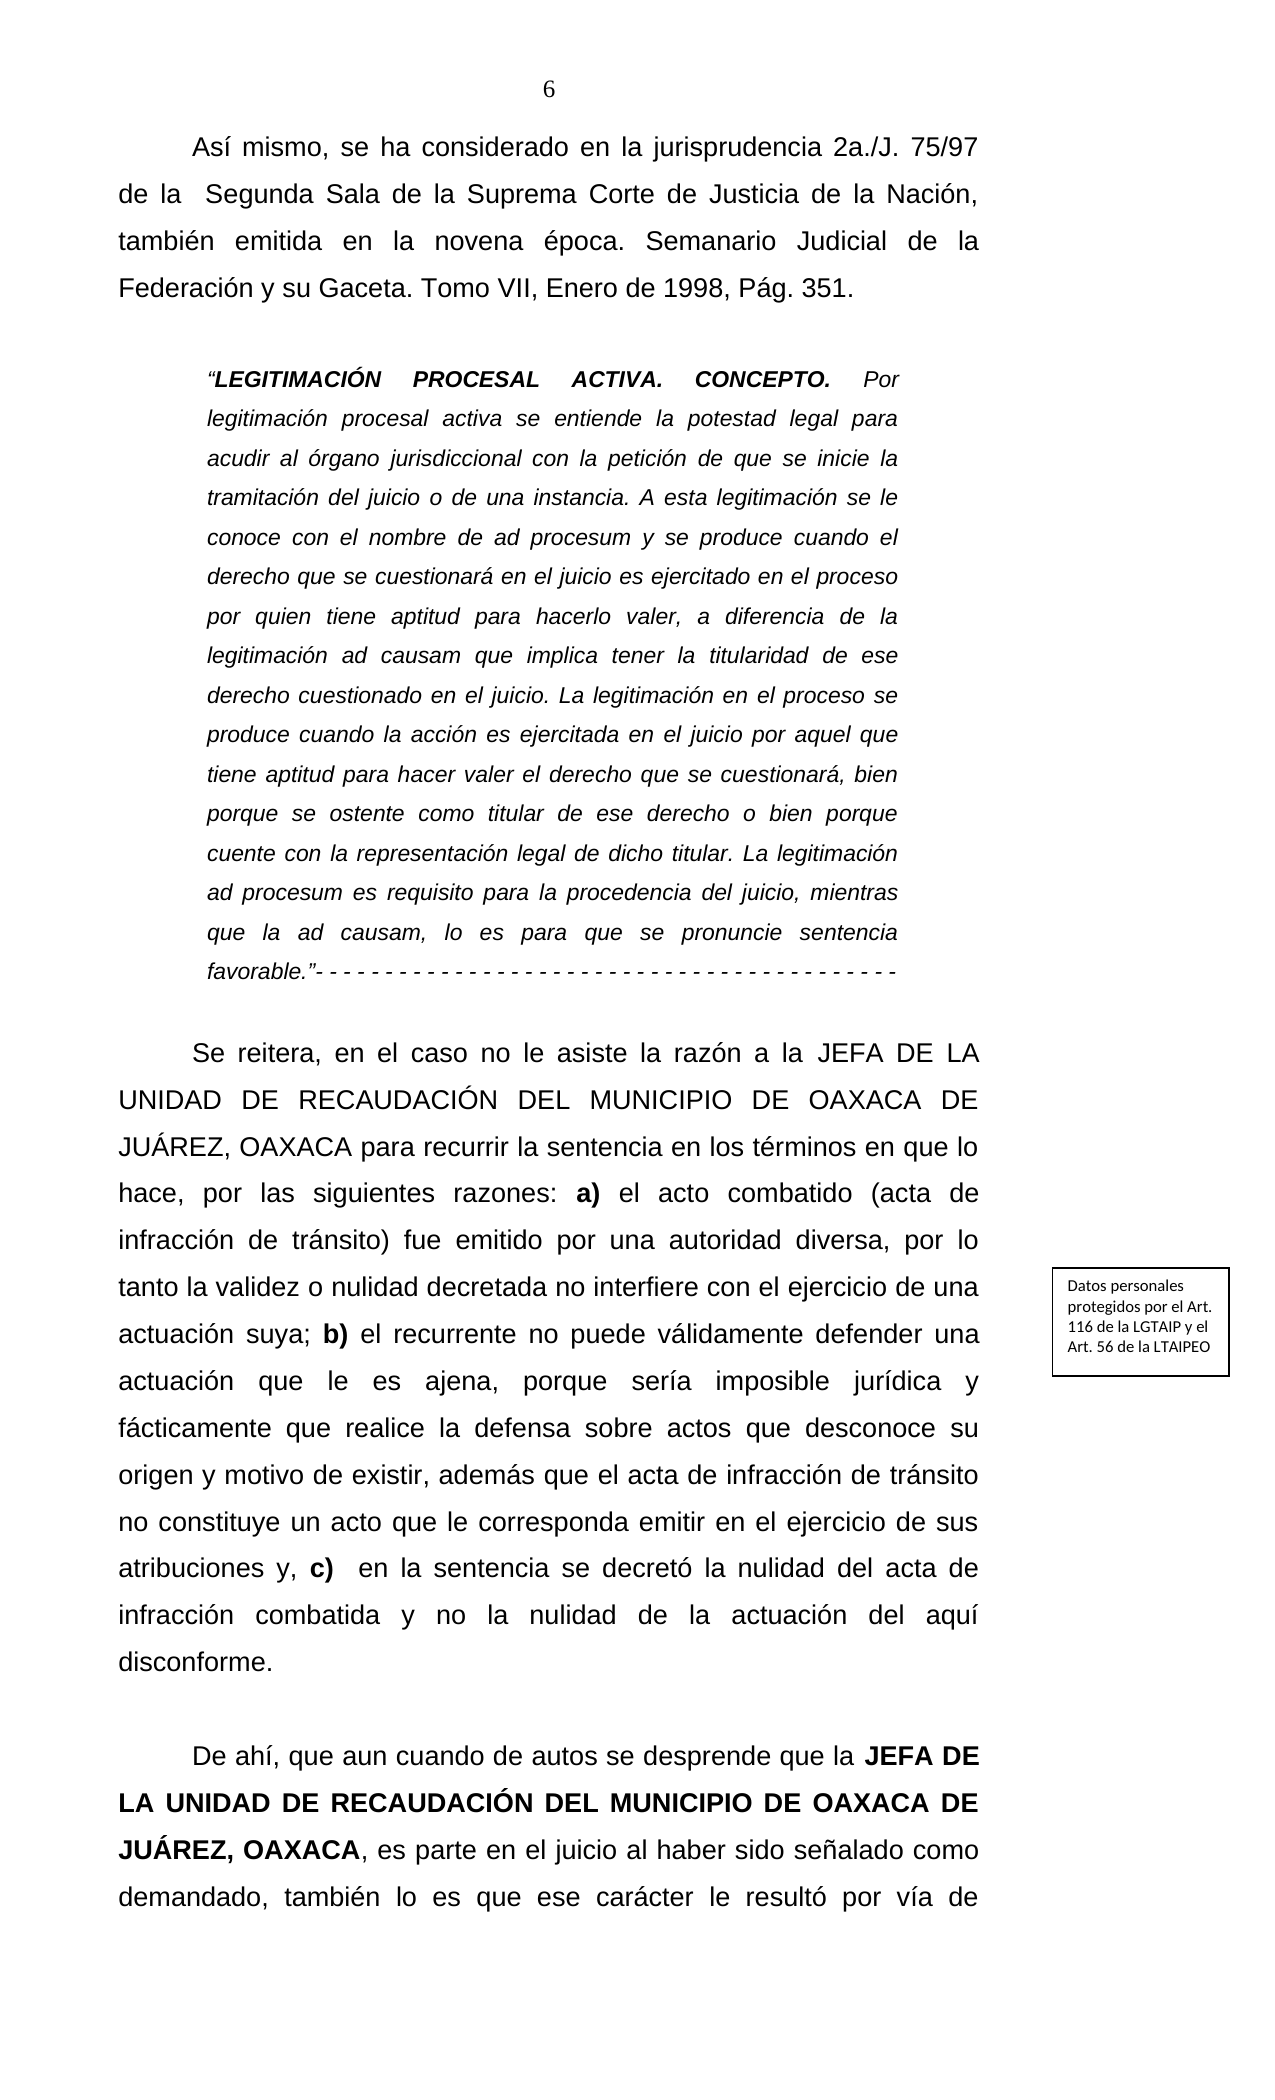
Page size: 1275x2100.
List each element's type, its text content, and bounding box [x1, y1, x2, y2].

text Así mismo, se ha considerado en la jurisprudencia 2a./J. 75/97 de la Segunda Sala de la Suprema Corte de Justicia de la Nación, también emitida en la novena época. Semanario Judicial de la Federación y su Gaceta. Tomo VII, Enero de 1998, Pág. 351. [118, 131, 980, 303]
text “LEGITIMACIÓN PROCESAL ACTIVA. CONCEPTO. Por legitimación procesal activa se entiende la potestad legal para acudir al órgano jurisdiccional con la petición de que se inicie la tramitación del juicio o de una instancia. A esta legitimación se le conoce con el nombre de ad procesum y se produce cuando el derecho que se cuestionará en el juicio es ejercitado en el proceso por quien tiene aptitud para hacerlo valer, a diferencia de la legitimación ad causam que implica tener la titularidad de ese derecho cuestionado en el juicio. La legitimación en el proceso se produce cuando la acción es ejercitada en el juicio por aquel que tiene aptitud para hacer valer el derecho que se cuestionará, bien porque se ostente como titular de ese derecho o bien porque cuente con la representación legal de dicho titular. La legitimación ad procesum es requisito para la procedencia del juicio, mientras que la ad causam, lo es para que se pronuncie sentencia favorable.”- - - - - - - - - - - - - - - - - - - - - - - - - - - - - - - - - - - - - - - - - - [207, 366, 899, 984]
text Se reitera, en el caso no le asiste la razón a la JEFA DE LA UNIDAD DE RECAUDACIÓN DEL MUNICIPIO DE OAXACA DE JUÁREZ, OAXACA para recurrir la sentencia en los términos en que lo hace, por las siguientes razones: a) el acto combatido (acta de infracción de tránsito) fue emitido por una autoridad diversa, por lo tanto la validez o nulidad decretada no interfiere con el ejercicio de una actuación suya; b) el recurrente no puede válidamente defender una actuación que le es ajena, porque sería imposible jurídica y fácticamente que realice la defensa sobre actos que desconoce su origen y motivo de existir, además que el acta de infracción de tránsito no constituye un acto que le corresponda emitir en el ejercicio de sus atribuciones y, c) en la sentencia se decretó la nulidad del acta de infracción combatida y no la nulidad de la actuación del aquí disconforme. [118, 1037, 980, 1677]
